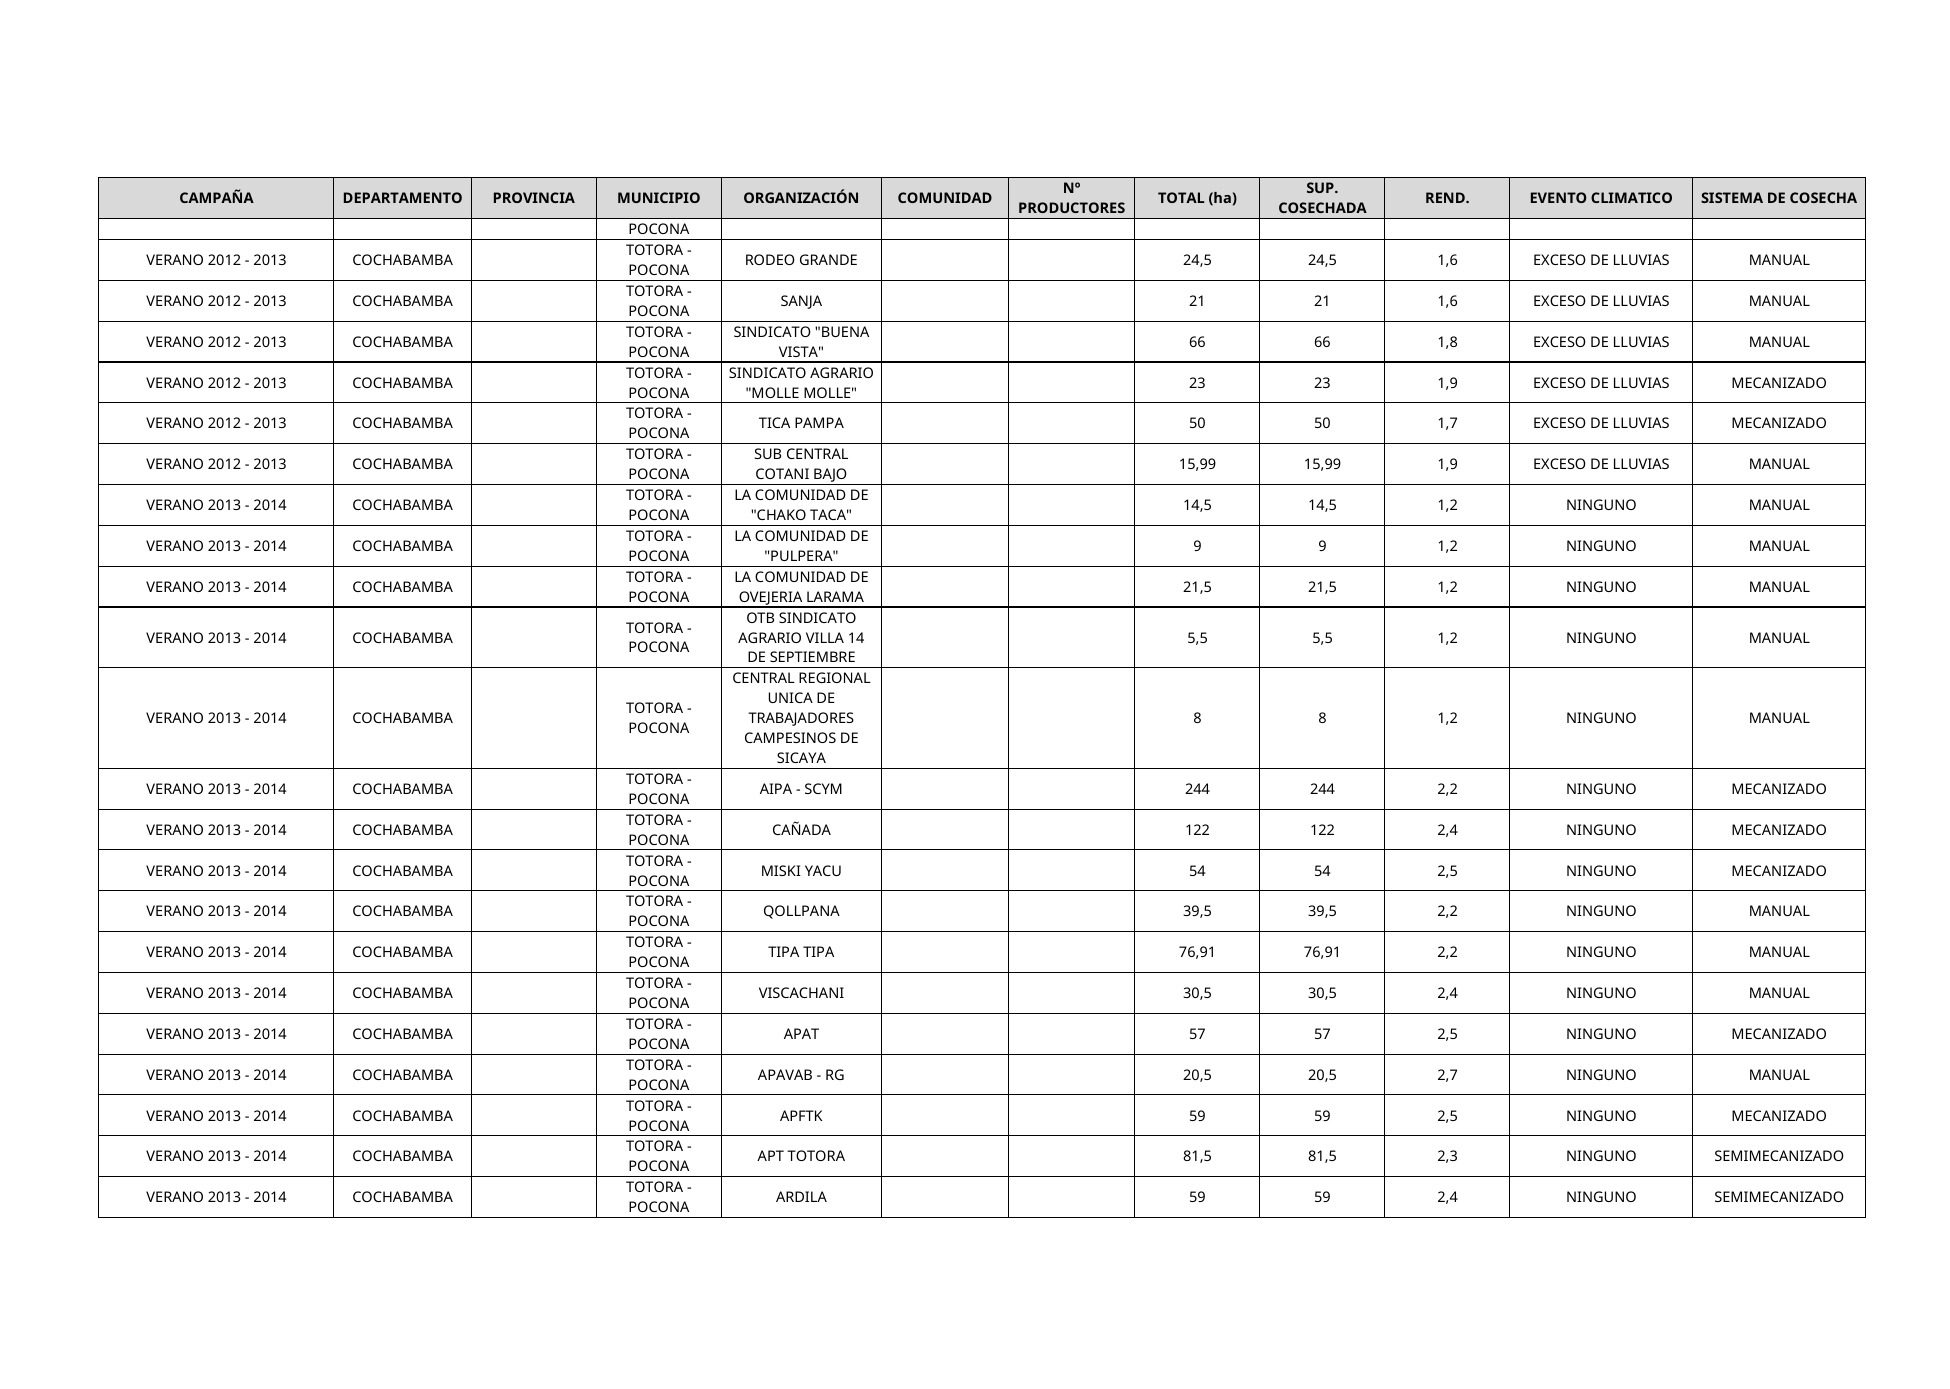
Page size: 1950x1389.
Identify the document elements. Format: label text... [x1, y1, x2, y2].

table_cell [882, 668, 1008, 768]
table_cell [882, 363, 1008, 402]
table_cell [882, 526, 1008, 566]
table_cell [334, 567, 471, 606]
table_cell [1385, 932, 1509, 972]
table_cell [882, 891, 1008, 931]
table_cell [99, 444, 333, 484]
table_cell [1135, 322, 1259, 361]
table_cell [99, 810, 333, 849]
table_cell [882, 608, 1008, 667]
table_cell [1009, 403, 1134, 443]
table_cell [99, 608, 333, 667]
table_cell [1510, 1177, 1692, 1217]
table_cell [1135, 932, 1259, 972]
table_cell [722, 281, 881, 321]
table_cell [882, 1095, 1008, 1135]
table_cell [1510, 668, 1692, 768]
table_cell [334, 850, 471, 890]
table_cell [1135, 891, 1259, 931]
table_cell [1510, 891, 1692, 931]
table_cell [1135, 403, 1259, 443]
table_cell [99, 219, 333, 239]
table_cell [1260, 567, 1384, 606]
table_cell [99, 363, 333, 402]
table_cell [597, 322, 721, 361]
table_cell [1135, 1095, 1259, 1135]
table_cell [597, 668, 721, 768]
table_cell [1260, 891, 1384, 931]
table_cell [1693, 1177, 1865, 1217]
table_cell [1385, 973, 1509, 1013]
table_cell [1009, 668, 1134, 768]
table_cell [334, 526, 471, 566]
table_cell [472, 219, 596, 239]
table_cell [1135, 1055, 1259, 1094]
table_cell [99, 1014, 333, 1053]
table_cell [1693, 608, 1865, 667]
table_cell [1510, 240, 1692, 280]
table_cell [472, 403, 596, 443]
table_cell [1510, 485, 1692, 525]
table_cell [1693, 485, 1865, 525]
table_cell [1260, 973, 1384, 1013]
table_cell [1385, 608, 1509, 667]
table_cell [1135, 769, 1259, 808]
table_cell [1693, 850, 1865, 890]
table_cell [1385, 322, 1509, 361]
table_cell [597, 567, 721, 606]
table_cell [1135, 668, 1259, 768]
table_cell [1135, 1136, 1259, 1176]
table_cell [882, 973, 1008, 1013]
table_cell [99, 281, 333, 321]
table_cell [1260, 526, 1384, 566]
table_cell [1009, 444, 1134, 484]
table_header EVENTO CLIMATICO [1510, 178, 1692, 218]
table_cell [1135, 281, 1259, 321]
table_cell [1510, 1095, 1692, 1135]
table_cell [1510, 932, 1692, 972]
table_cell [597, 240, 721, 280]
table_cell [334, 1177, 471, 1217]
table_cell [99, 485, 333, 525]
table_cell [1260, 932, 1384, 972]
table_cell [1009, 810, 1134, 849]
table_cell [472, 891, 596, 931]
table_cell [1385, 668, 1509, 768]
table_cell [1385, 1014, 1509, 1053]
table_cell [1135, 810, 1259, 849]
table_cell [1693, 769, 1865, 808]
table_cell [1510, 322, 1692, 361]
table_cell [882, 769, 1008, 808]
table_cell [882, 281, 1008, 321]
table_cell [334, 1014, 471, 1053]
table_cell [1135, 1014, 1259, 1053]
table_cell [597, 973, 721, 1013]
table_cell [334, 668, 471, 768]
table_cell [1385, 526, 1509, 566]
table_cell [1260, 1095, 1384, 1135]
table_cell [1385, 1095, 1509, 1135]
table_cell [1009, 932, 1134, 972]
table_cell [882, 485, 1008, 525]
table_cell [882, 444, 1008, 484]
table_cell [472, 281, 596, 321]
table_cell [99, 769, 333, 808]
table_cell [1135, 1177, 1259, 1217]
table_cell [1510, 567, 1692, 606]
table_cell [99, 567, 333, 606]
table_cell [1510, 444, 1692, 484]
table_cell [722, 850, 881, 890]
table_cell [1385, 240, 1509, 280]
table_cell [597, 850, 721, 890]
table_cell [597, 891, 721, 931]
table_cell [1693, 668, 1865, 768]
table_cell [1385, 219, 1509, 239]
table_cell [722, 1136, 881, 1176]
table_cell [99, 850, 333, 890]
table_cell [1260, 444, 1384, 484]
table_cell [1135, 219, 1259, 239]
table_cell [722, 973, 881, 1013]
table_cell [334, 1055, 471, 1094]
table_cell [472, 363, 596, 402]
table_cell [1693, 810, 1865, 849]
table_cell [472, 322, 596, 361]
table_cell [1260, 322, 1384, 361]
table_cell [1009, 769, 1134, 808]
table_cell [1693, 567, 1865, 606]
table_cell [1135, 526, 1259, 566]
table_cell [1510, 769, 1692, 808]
table_header DEPARTAMENTO [334, 178, 471, 218]
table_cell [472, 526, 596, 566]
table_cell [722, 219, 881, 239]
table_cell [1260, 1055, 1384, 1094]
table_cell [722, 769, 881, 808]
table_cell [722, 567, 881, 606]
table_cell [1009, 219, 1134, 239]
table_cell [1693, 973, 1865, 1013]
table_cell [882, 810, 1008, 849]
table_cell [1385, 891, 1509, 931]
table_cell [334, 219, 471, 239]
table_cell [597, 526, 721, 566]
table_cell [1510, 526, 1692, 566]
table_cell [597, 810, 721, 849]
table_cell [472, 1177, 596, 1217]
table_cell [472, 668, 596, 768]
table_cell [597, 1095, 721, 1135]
table_header COMUNIDAD [882, 178, 1008, 218]
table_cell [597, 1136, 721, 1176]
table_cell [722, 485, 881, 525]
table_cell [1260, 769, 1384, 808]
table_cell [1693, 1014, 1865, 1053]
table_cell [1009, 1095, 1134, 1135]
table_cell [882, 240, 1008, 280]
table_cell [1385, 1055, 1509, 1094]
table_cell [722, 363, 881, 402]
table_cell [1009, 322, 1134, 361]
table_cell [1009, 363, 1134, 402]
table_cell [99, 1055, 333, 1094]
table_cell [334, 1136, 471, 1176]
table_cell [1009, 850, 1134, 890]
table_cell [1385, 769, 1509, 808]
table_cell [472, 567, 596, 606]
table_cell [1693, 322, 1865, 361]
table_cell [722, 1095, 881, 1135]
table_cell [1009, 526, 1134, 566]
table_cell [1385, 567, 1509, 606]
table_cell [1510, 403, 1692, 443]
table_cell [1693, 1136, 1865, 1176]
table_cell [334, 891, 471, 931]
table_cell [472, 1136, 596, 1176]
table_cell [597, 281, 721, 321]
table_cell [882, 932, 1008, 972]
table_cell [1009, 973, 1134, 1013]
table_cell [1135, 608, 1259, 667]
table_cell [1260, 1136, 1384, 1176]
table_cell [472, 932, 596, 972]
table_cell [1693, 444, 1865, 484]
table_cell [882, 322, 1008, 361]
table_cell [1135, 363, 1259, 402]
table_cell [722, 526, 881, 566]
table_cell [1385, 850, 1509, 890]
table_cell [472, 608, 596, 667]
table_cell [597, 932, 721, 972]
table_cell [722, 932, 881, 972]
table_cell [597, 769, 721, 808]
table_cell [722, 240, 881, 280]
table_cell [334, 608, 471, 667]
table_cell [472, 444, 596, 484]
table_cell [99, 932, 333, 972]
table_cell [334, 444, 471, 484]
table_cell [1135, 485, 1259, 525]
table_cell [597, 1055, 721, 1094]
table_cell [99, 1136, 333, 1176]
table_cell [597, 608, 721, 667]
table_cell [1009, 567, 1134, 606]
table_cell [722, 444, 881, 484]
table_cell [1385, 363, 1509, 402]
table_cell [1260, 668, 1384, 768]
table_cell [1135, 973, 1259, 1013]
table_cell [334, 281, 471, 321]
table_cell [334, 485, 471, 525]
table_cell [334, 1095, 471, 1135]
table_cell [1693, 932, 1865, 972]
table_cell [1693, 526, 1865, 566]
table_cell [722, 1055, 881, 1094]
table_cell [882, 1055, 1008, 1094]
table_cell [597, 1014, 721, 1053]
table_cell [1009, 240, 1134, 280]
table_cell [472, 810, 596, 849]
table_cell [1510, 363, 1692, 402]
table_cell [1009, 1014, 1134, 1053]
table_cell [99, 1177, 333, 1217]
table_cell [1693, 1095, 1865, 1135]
table_header ORGANIZACIÓN [722, 178, 881, 218]
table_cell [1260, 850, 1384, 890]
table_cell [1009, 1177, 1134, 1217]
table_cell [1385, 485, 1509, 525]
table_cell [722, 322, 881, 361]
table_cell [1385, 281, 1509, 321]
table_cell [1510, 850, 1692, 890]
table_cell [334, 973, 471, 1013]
table_header TOTAL (ha) [1135, 178, 1259, 218]
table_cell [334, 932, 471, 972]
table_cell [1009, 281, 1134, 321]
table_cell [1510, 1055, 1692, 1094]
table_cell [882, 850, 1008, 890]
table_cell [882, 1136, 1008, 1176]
table_header Nº PRODUCTORES [1009, 178, 1134, 218]
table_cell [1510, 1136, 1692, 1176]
table_header REND. [1385, 178, 1509, 218]
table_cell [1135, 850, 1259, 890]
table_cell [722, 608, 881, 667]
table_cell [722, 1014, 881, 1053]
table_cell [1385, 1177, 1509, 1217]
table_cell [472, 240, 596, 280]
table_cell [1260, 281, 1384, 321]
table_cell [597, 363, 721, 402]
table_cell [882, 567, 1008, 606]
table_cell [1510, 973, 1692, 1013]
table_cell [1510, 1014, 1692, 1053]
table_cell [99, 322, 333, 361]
table_header SISTEMA DE COSECHA [1693, 178, 1865, 218]
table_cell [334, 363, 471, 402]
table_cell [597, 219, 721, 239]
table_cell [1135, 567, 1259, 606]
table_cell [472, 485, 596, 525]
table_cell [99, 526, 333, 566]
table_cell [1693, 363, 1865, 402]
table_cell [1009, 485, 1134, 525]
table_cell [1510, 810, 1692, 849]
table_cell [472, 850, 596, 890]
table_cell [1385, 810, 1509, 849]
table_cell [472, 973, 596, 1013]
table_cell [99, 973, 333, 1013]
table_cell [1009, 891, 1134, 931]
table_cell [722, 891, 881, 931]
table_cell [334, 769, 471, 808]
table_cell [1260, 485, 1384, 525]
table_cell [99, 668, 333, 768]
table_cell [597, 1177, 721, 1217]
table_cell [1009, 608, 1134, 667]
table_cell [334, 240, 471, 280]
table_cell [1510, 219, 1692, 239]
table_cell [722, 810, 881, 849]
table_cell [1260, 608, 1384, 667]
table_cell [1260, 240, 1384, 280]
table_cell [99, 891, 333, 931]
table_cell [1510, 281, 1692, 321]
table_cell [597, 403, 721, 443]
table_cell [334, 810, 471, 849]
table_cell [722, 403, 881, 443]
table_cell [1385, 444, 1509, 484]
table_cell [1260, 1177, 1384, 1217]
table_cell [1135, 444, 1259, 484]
table_header PROVINCIA [472, 178, 596, 218]
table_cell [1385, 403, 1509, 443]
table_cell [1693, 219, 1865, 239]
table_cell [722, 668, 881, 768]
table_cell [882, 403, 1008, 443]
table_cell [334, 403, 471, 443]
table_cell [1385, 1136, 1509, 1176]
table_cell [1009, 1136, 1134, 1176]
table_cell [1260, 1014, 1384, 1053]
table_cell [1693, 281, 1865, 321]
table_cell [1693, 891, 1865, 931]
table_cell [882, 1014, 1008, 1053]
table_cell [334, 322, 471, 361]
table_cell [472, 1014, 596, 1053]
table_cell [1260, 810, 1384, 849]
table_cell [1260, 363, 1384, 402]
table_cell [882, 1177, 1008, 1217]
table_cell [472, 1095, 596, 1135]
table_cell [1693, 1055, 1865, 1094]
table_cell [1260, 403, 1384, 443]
table_header CAMPAÑA [99, 178, 333, 218]
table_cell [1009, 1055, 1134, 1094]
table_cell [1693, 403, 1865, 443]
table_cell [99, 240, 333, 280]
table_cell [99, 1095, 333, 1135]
table_header MUNICIPIO [597, 178, 721, 218]
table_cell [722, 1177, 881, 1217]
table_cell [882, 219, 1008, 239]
table_header SUP. COSECHADA [1260, 178, 1384, 218]
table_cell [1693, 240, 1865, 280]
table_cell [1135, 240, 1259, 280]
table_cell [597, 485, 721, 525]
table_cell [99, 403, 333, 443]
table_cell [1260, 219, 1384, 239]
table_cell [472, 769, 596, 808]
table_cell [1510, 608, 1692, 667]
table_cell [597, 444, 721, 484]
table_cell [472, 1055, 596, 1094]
